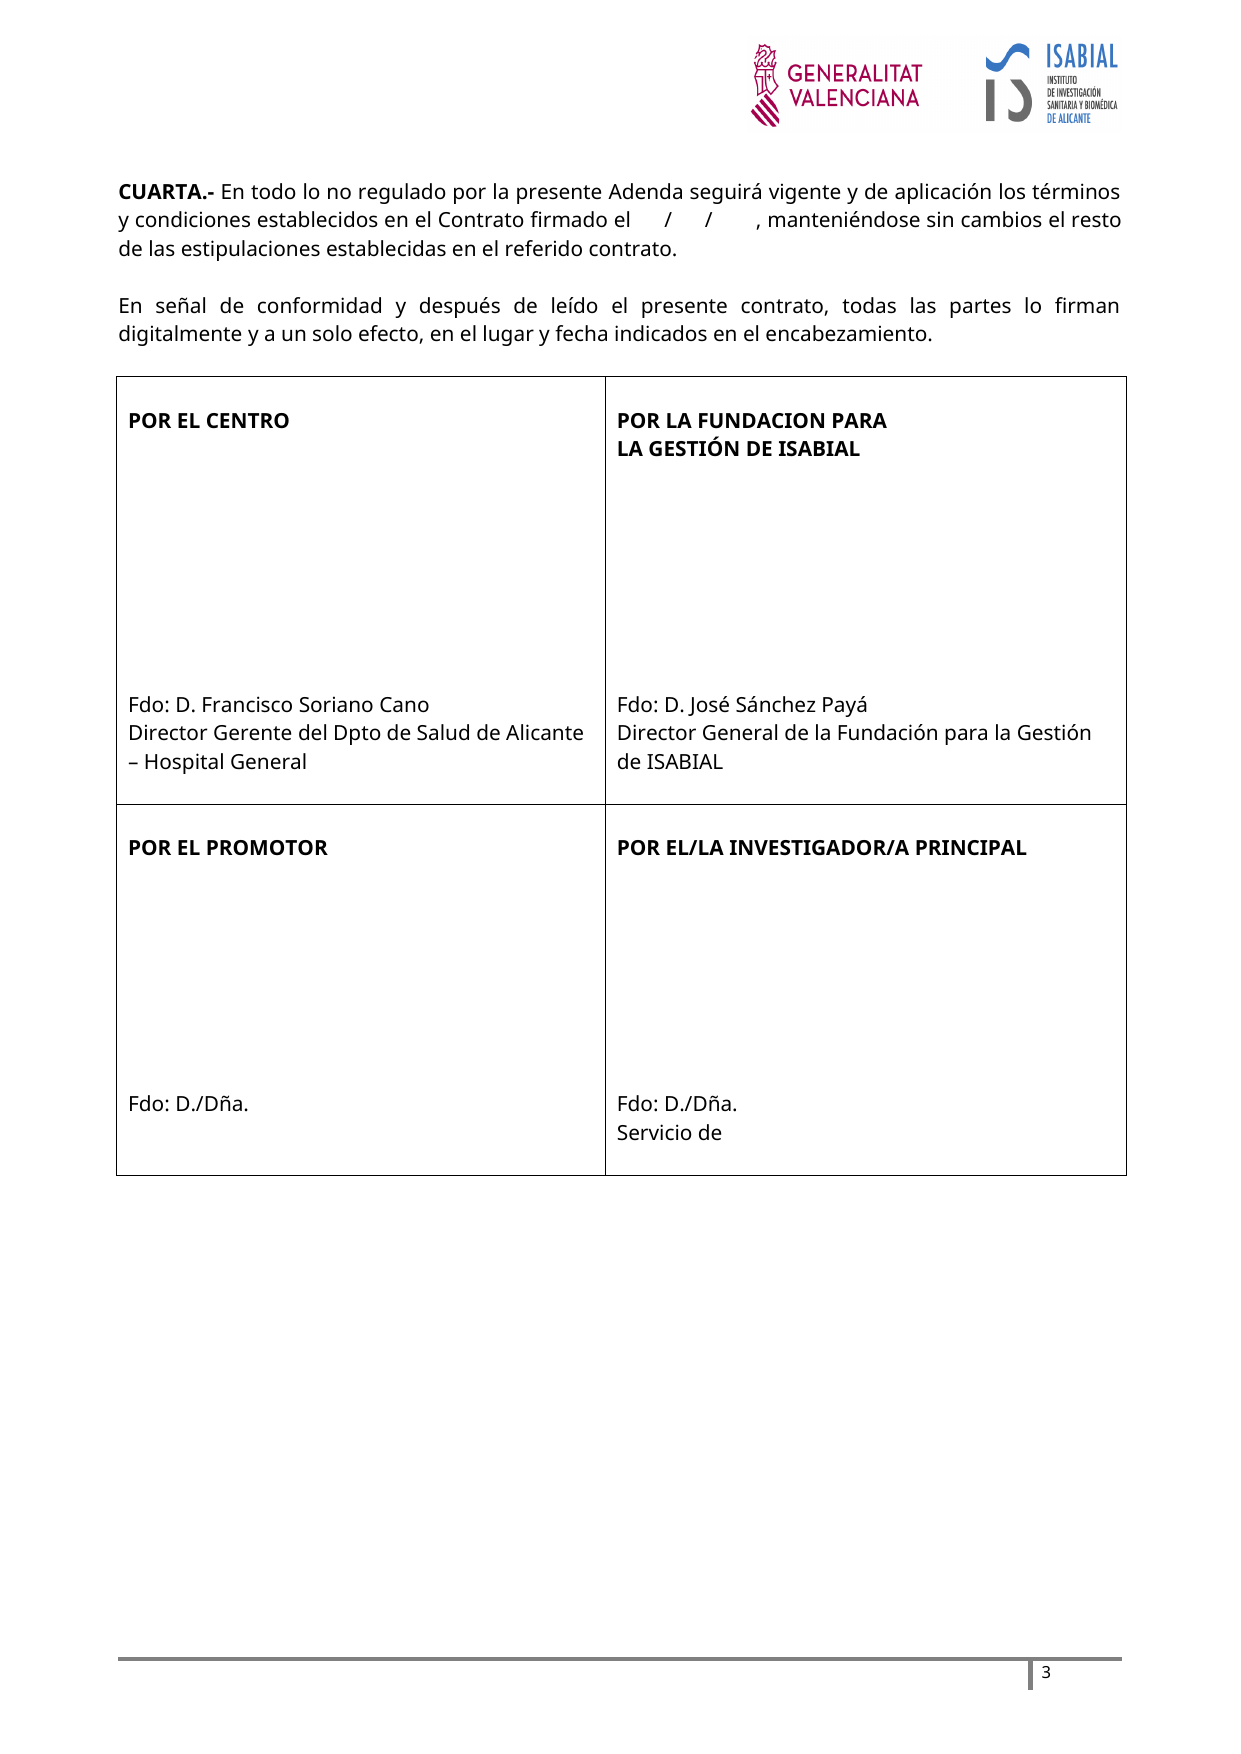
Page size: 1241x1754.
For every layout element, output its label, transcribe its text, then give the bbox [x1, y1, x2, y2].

table_cell POR EL PROMOTOR Fdo: D./Dña. [117, 805, 605, 1174]
picture [747, 35, 1123, 133]
table_cell POR EL/LA INVESTIGADOR/A PRINCIPAL Fdo: D./Dña. Servicio de [606, 805, 1126, 1174]
text En señal de conformidad y después de leído el presente contrato, todas las partes lo firman digitalmente y a un solo efecto, en el lugar y fecha indicados en el encabezamiento. [118, 291, 1122, 348]
table_header POR EL CENTRO Fdo: D. Francisco Soriano Cano Director Gerente del Dpto de Salud de Alicante – Hospital General [117, 377, 605, 804]
table_header POR LA FUNDACION PARA LA GESTIÓN DE ISABIAL Fdo: D. José Sánchez Payá Director General de la Fundación para la Gestión de ISABIAL [606, 377, 1126, 804]
text CUARTA.- En todo lo no regulado por la presente Adenda seguirá vigente y de aplicación los términos y condiciones establecidos en el Contrato firmado el / / , manteniéndose sin cambios el resto de las estipulaciones establecidas en el referido contrato. [118, 177, 1122, 262]
